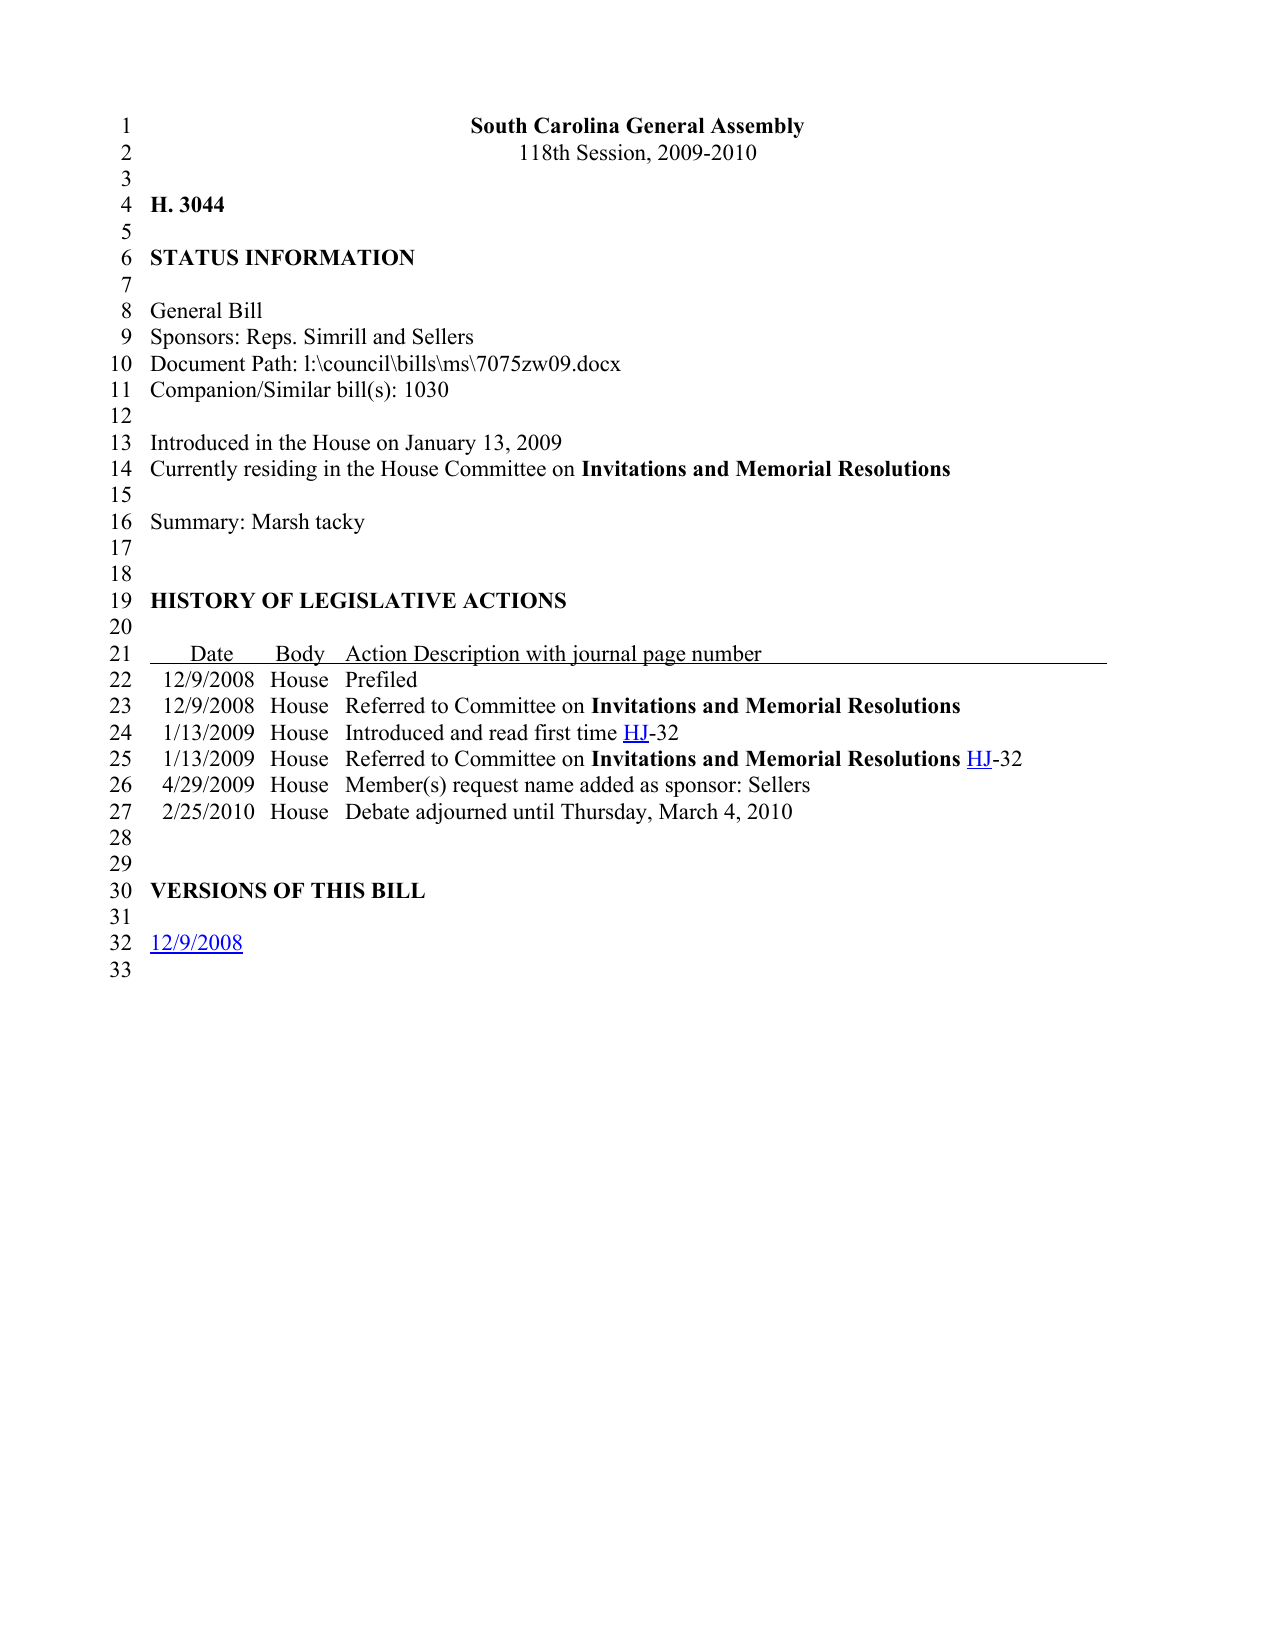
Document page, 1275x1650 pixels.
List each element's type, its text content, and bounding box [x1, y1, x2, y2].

text 118th Session, 2009-2010 [150, 139, 1125, 165]
text 12/9/2008 House Prefiled [150, 666, 1125, 692]
text 1/13/2009 House Introduced and read first time HJ-32 [150, 719, 1125, 745]
text VERSIONS OF THIS BILL [150, 877, 1125, 903]
text STATUS INFORMATION [150, 244, 1125, 271]
text 12/9/2008 [150, 929, 1125, 956]
text Document Path: l:\council\bills\ms\7075zw09.docx [150, 350, 1125, 376]
text 1/13/2009 House Referred to Committee on Invitations and Memorial Resolutions HJ-32 [150, 745, 1125, 771]
text HISTORY OF LEGISLATIVE ACTIONS [150, 587, 1125, 613]
text Currently residing in the House Committee on Invitations and Memorial Resolutions [150, 455, 1125, 481]
text 2/25/2010 House Debate adjourned until Thursday, March 4, 2010 [150, 798, 1125, 824]
text Companion/Similar bill(s): 1030 [150, 376, 1125, 402]
text Sponsors: Reps. Simrill and Sellers [150, 323, 1125, 350]
text Date Body Action Description with journal page number [150, 639, 1125, 666]
text 12/9/2008 House Referred to Committee on Invitations and Memorial Resolutions [150, 692, 1125, 719]
text Introduced in the House on January 13, 2009 [150, 429, 1125, 455]
text Summary: Marsh tacky [150, 508, 1125, 534]
text General Bill [150, 297, 1125, 323]
text H. 3044 [150, 192, 1125, 218]
text South Carolina General Assembly [150, 112, 1125, 139]
text 4/29/2009 House Member(s) request name added as sponsor: Sellers [150, 771, 1125, 798]
